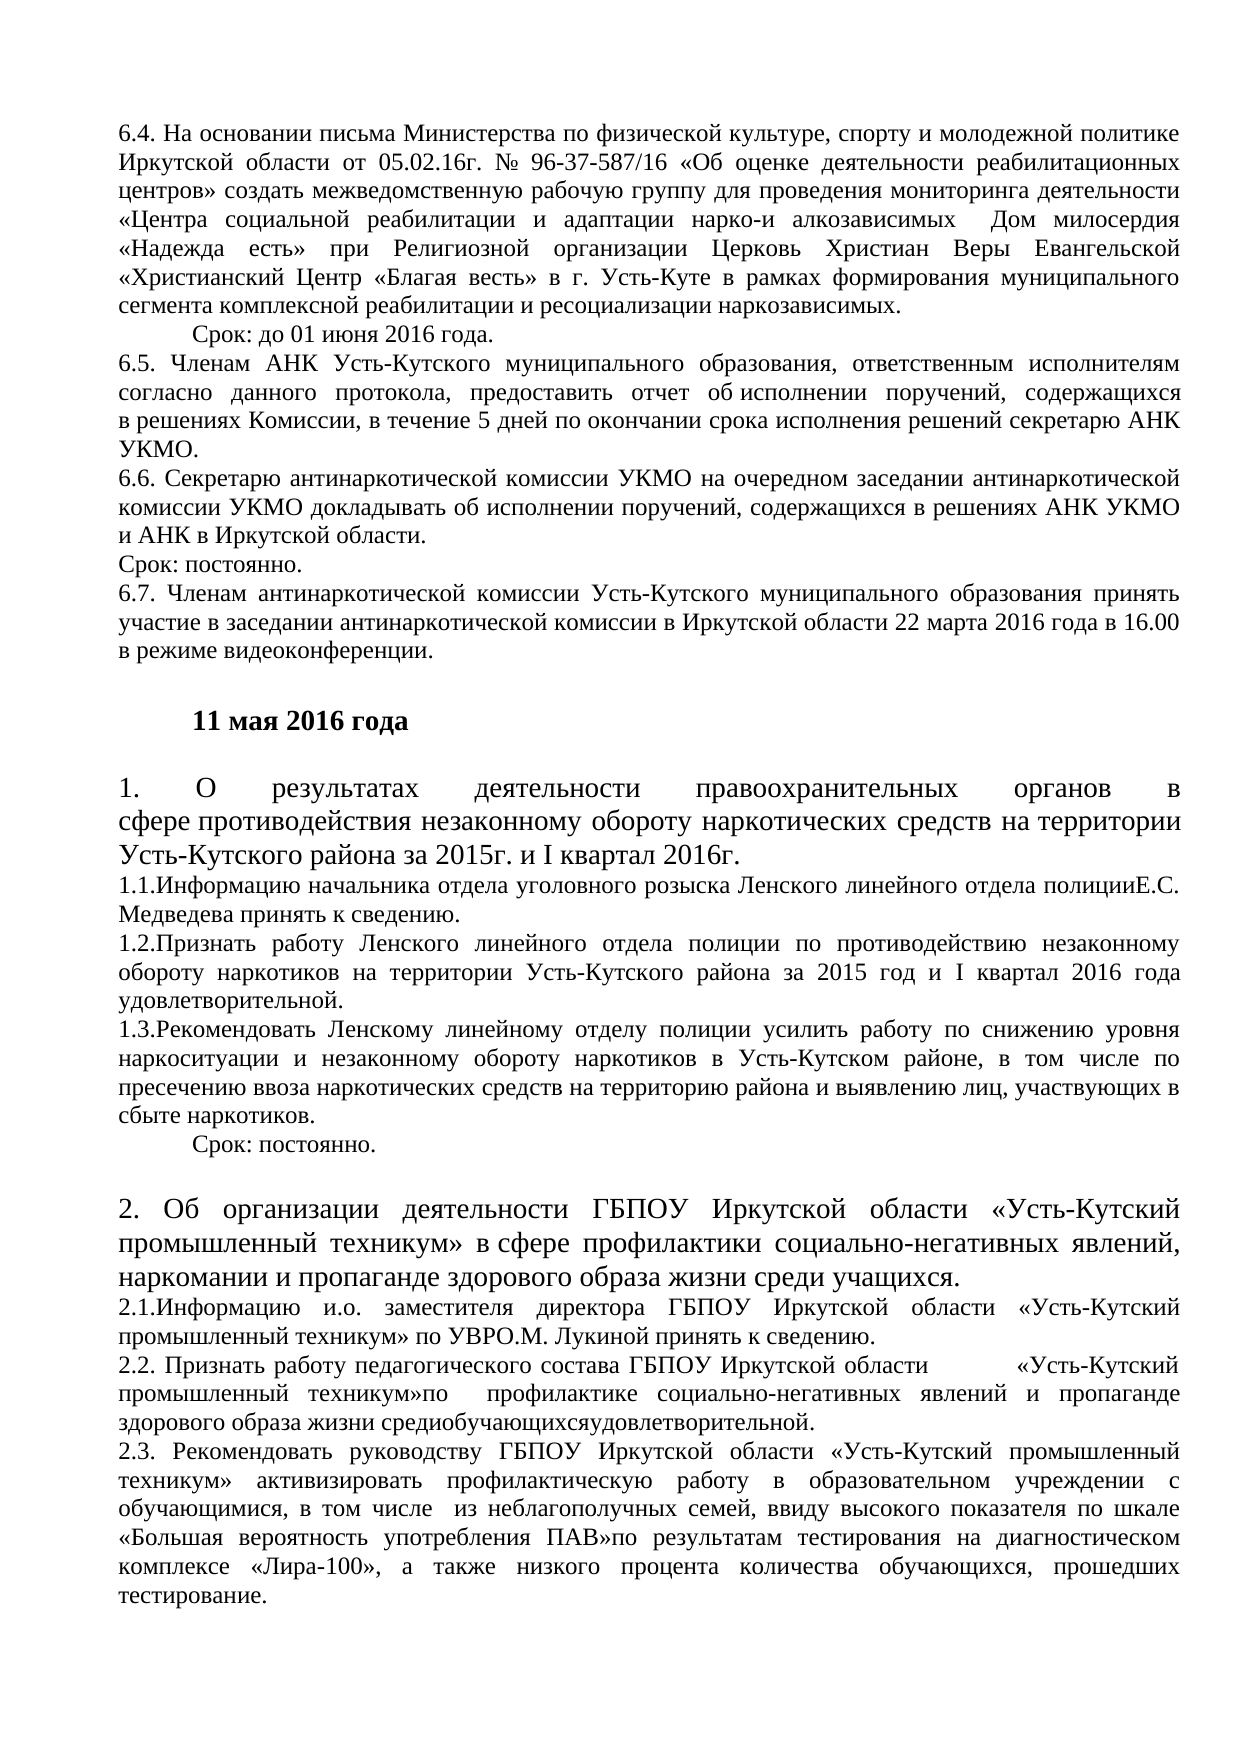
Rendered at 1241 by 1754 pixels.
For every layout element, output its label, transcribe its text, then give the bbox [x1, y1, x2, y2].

text 1.3.Рекомендовать Ленскому линейному отделу полиции усилить работу по снижению уровня наркоситуации и незаконному обороту наркотиков в Усть-Кутском районе, в том числе по пресечению ввоза наркотических средств на территорию района и выявлению лиц, участвующих в сбыте наркотиков. [118, 1014, 1181, 1129]
text 6.5. Членам АНК Усть-Кутского муниципального образования, ответственным исполнителям согласно данного протокола, предоставить отчет об исполнении поручений, содержащихся в решениях Комиссии, в течение 5 дней по окончании срока исполнения решений секретарю АНК УКМО. [118, 348, 1181, 463]
text 2.3. Рекомендовать руководству ГБПОУ Иркутской области «Усть-Кутский промышленный техникум» активизировать профилактическую работу в образовательном учреждении с обучающимися, в том числе из неблагополучных семей, ввиду высокого показателя по шкале «Большая вероятность употребления ПАВ»по результатам тестирования на диагностическом комплексе «Лира-100», а также низкого процента количества обучающихся, прошедших тестирование. [118, 1436, 1181, 1608]
text 6.7. Членам антинаркотической комиссии Усть-Кутского муниципального образования принять участие в заседании антинаркотической комиссии в Иркутской области 22 марта 2016 года в 16.00 в режиме видеоконференции. [118, 578, 1181, 664]
text 2.1.Информацию и.о. заместителя директора ГБПОУ Иркутской области «Усть-Кутский промышленный техникум» по УВРО.М. Лукиной принять к сведению. [118, 1292, 1181, 1350]
text Срок: постоянно. [118, 1129, 1181, 1158]
text 11 мая 2016 года [118, 703, 1181, 736]
text 1.2.Признать работу Ленского линейного отдела полиции по противодействию незаконному обороту наркотиков на территории Усть-Кутского района за 2015 год и I квартал 2016 года удовлетворительной. [118, 928, 1181, 1014]
text 1. О результатах деятельности правоохранительных органов в сфере противодействия незаконному обороту наркотических средств на территории Усть-Кутского района за 2015г. и I квартал 2016г. [118, 770, 1181, 871]
text 2.2. Признать работу педагогического состава ГБПОУ Иркутской области «Усть-Кутский промышленный техникум»по профилактике социально-негативных явлений и пропаганде здорового образа жизни средиобучающихсяудовлетворительной. [118, 1350, 1181, 1436]
text 1.1.Информацию начальника отдела уголовного розыска Ленского линейного отдела полицииЕ.С. Медведева принять к сведению. [118, 871, 1181, 928]
text Срок: постоянно. [118, 549, 1181, 578]
text Срок: до 01 июня 2016 года. [118, 319, 1181, 348]
text 6.4. На основании письма Министерства по физической культуре, спорту и молодежной политике Иркутской области от 05.02.16г. № 96-37-587/16 «Об оценке деятельности реабилитационных центров» создать межведомственную рабочую группу для проведения мониторинга деятельности «Центра социальной реабилитации и адаптации нарко-и алкозависимых Дом милосердия «Надежда есть» при Религиозной организации Церковь Христиан Веры Евангельской «Христианский Центр «Благая весть» в г. Усть-Куте в рамках формирования муниципального сегмента комплексной реабилитации и ресоциализации наркозависимых. [118, 118, 1181, 319]
text 2. Об организации деятельности ГБПОУ Иркутской области «Усть-Кутский промышленный техникум» в сфере профилактики социально-негативных явлений, наркомании и пропаганде здорового образа жизни среди учащихся. [118, 1192, 1181, 1292]
text 6.6. Секретарю антинаркотической комиссии УКМО на очередном заседании антинаркотической комиссии УКМО докладывать об исполнении поручений, содержащихся в решениях АНК УКМО и АНК в Иркутской области. [118, 463, 1181, 549]
